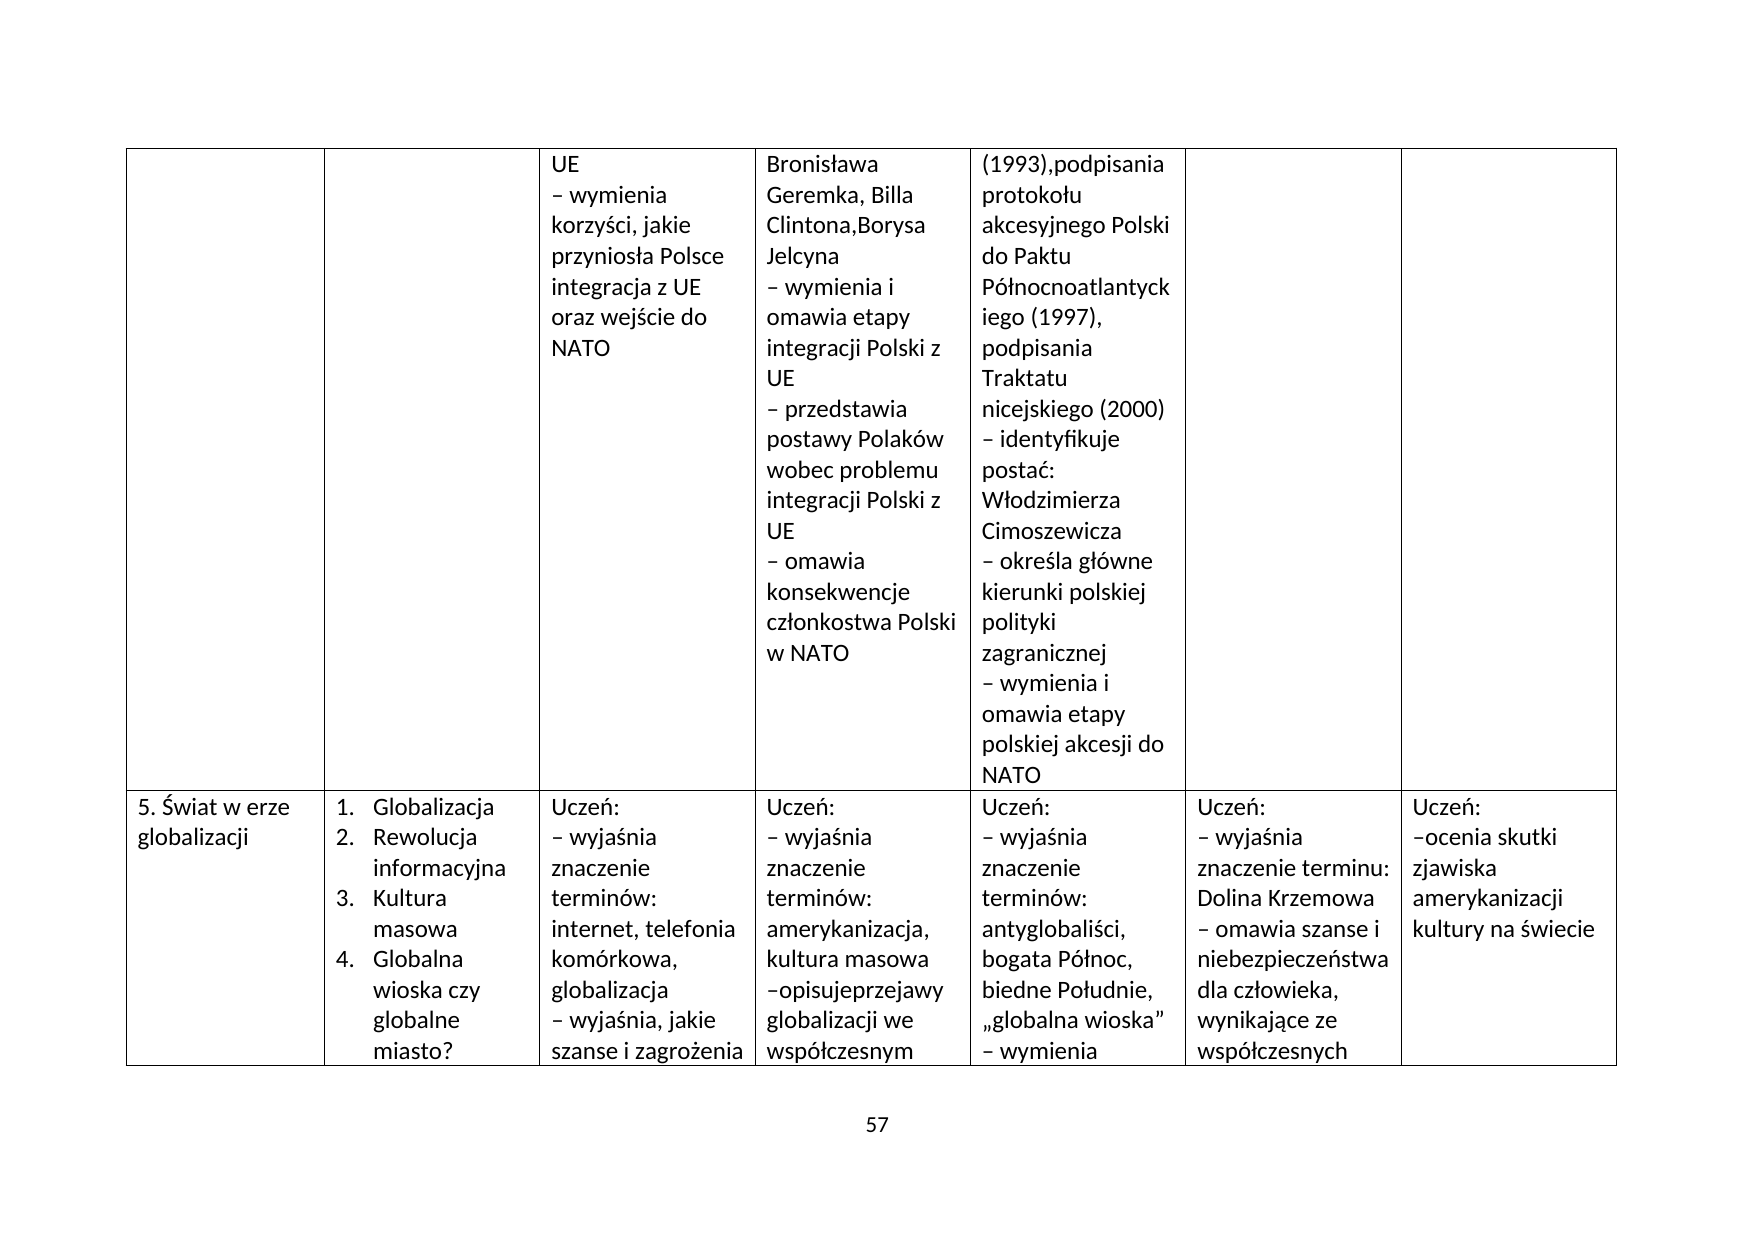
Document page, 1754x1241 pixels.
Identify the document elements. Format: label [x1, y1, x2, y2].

table_cell [1186, 149, 1401, 789]
table_cell [756, 149, 970, 789]
table_cell [1402, 149, 1616, 789]
table_cell [127, 149, 324, 789]
table_cell [540, 149, 755, 789]
table_cell [971, 791, 1185, 1065]
table_cell [1186, 791, 1401, 1065]
table_cell [325, 791, 539, 1065]
table_cell [1402, 791, 1616, 1065]
table_cell [540, 791, 755, 1065]
table_cell [325, 149, 539, 789]
table_cell [756, 791, 970, 1065]
table_cell [971, 149, 1185, 789]
table_cell [127, 791, 324, 1065]
